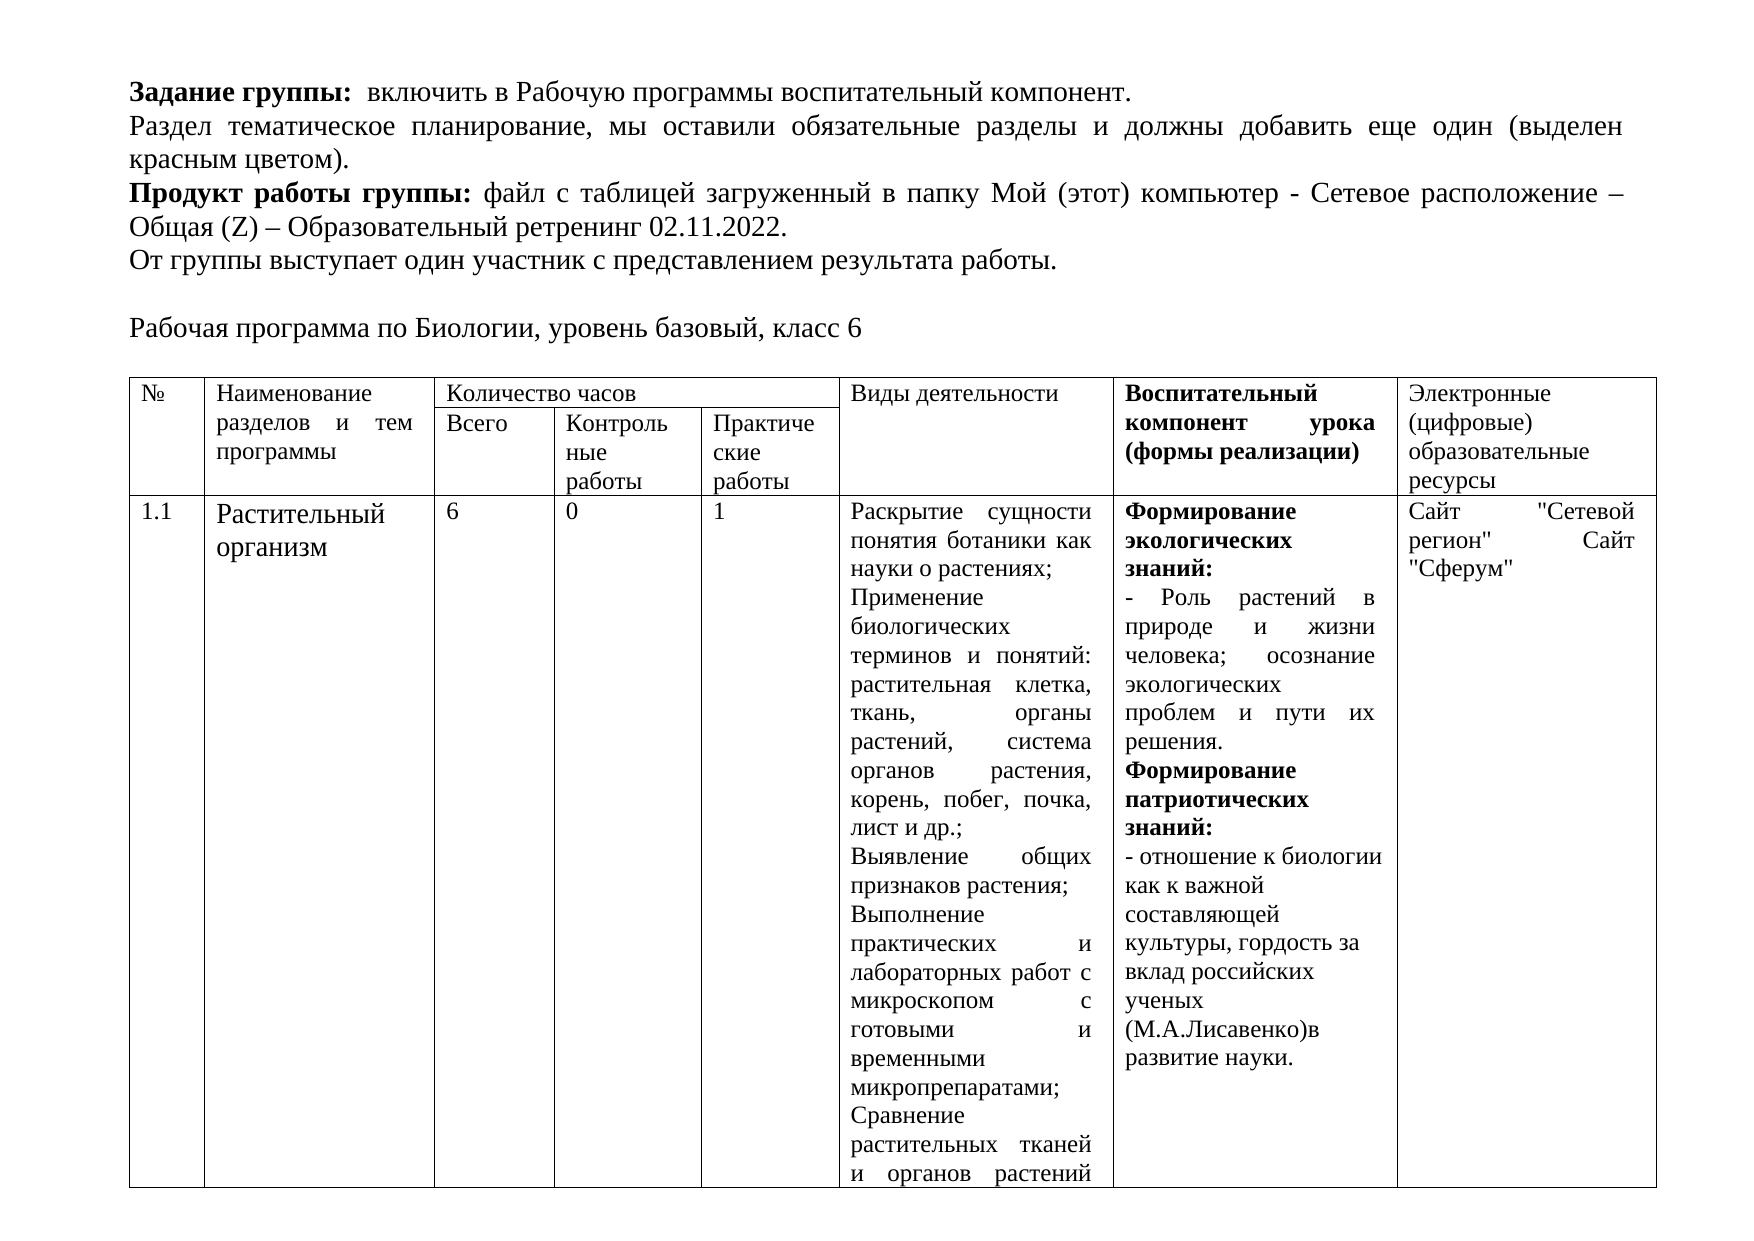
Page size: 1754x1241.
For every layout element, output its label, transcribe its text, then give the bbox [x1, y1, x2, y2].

table_header Виды деятельности [840, 378, 1113, 495]
text Продукт работы группы: файл с таблицей загруженный в папку Мой (этот) компьютер - Сетевое расположение – Общая (Z) – Образовательный ретренинг 02.11.2022. [129, 175, 1625, 242]
table_cell 1 [702, 496, 839, 1187]
table_cell 6 [435, 496, 554, 1187]
table_cell Контрольные работы [555, 408, 701, 495]
table_cell Всего [435, 408, 554, 495]
text Раздел тематическое планирование, мы оставили обязательные разделы и должны добавить еще один (выделен красным цветом). [129, 108, 1625, 175]
table_cell 1.1 [130, 496, 204, 1187]
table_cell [1114, 496, 1397, 1187]
table_header Наименование разделов и тем программы [205, 378, 434, 495]
text Задание группы: включить в Рабочую программы воспитательный компонент. [129, 74, 1625, 108]
table_header Количество часов [435, 378, 839, 407]
table_cell 0 [555, 496, 701, 1187]
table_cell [1398, 496, 1656, 1187]
table_header № [130, 378, 204, 495]
table_header Воспитательный компонент урока (формы реализации) [1114, 378, 1397, 495]
table_cell Практические работы [702, 408, 839, 495]
table_header Электронные (цифровые) образовательные ресурсы [1398, 378, 1656, 495]
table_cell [205, 496, 434, 1187]
text От группы выступает один участник с представлением результата работы. [129, 242, 1625, 276]
text Рабочая программа по Биологии, уровень базовый, класс 6 [129, 310, 1625, 343]
